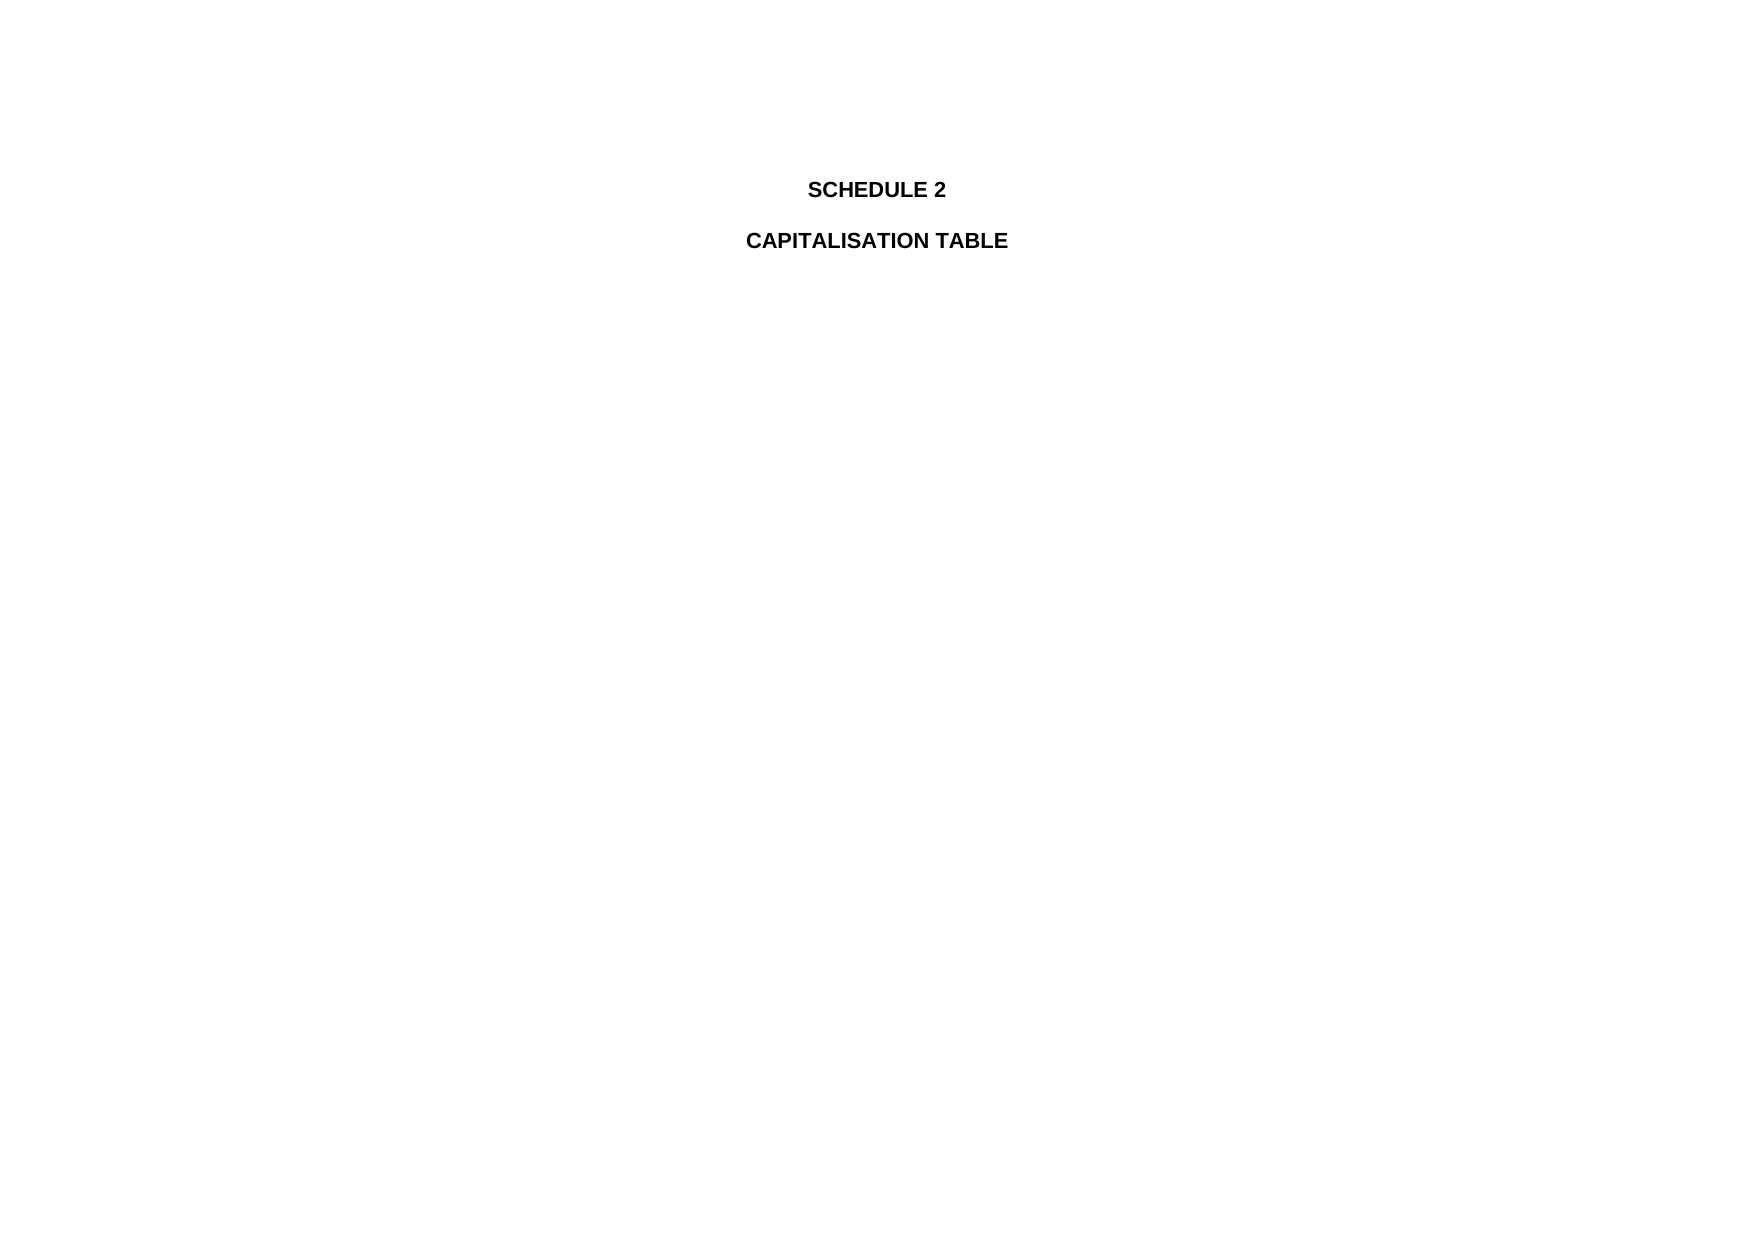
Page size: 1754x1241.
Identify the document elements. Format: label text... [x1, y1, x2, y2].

text CAPITALISATION TABLE [150, 228, 1604, 253]
text SCHEDULE 2 [150, 177, 1604, 202]
